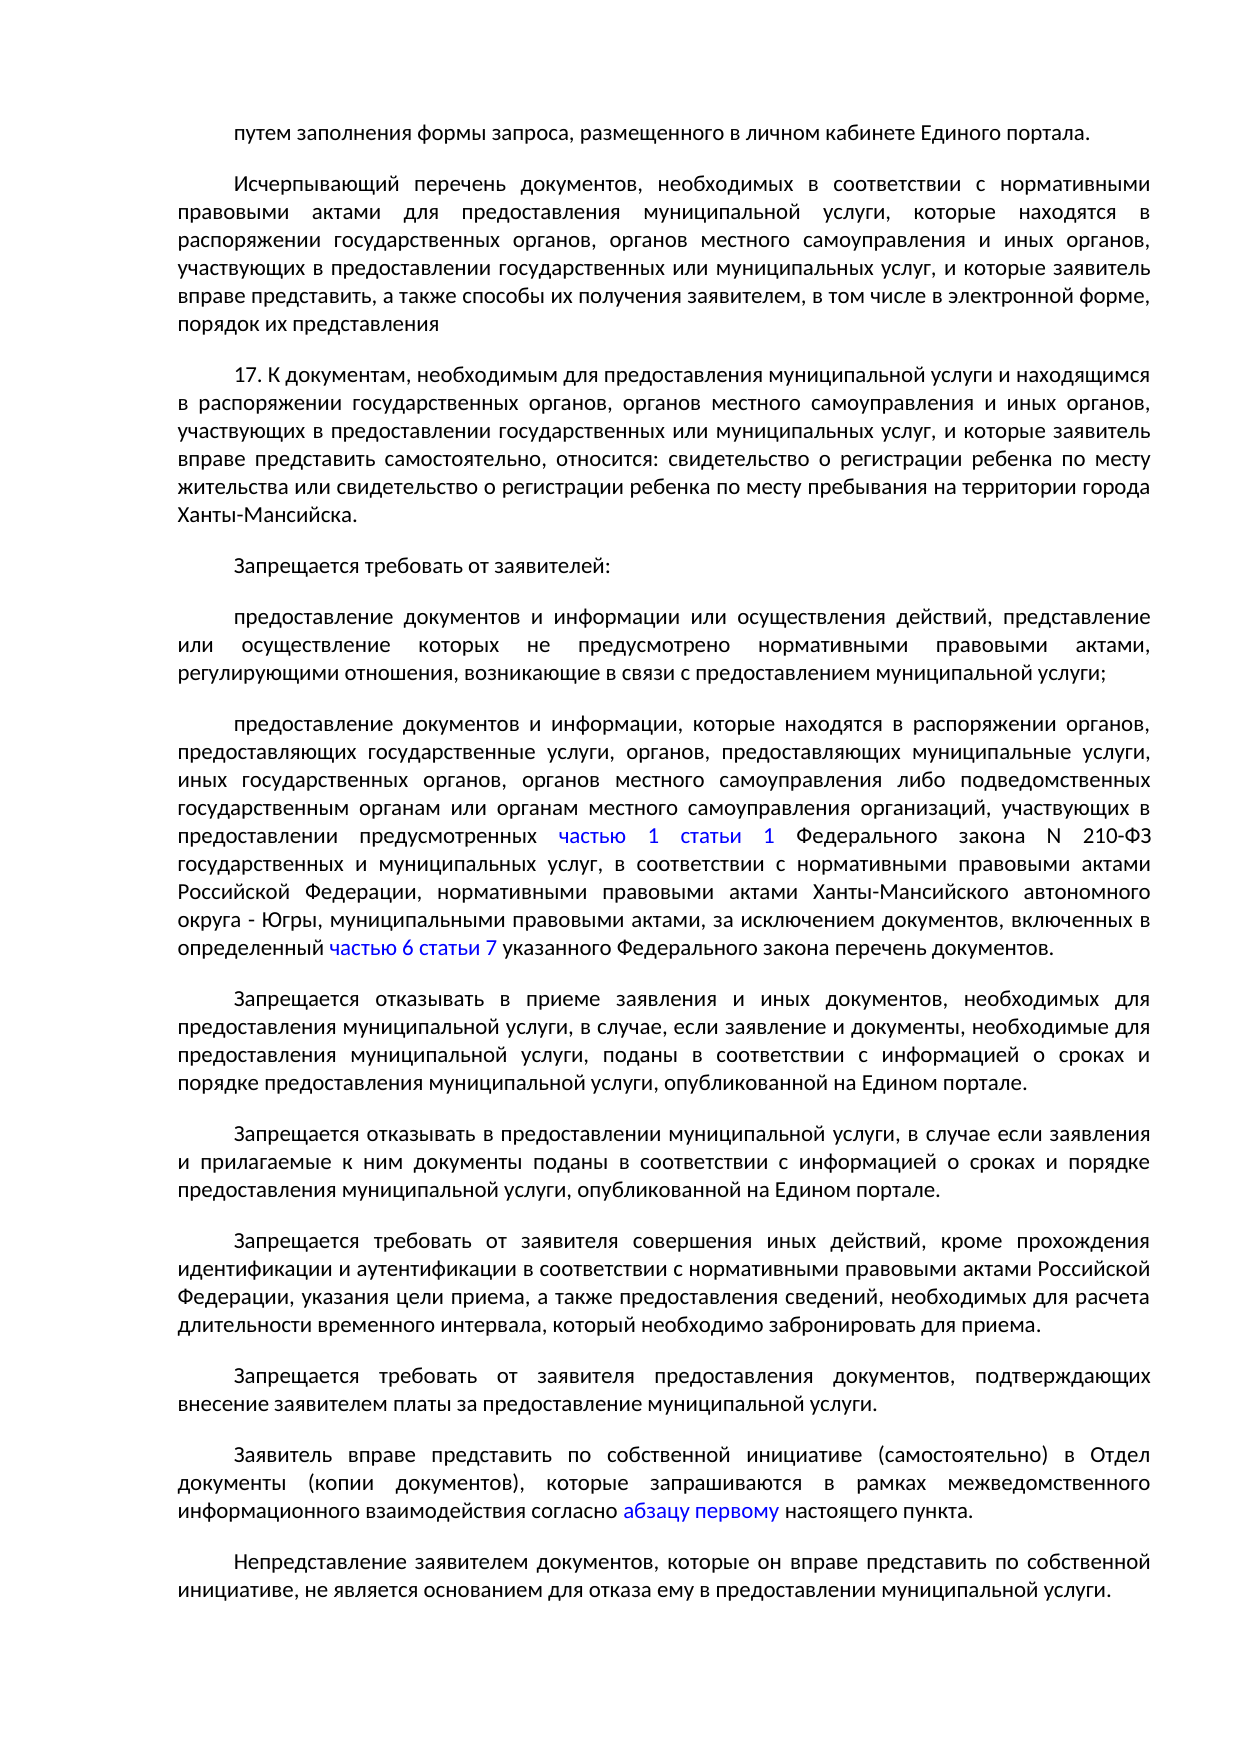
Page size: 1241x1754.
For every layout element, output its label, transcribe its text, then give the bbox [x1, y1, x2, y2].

text Запрещается требовать от заявителей: [177, 551, 1152, 579]
text Исчерпывающий перечень документов, необходимых в соответствии с нормативными правовыми актами для предоставления муниципальной услуги, которые находятся в распоряжении государственных органов, органов местного самоуправления и иных органов, участвующих в предоставлении государственных или муниципальных услуг, и которые заявитель вправе представить, а также способы их получения заявителем, в том числе в электронной форме, порядок их представления [177, 169, 1152, 337]
text предоставление документов и информации или осуществления действий, представление или осуществление которых не предусмотрено нормативными правовыми актами, регулирующими отношения, возникающие в связи с предоставлением муниципальной услуги; [177, 602, 1152, 686]
text Запрещается требовать от заявителя совершения иных действий, кроме прохождения идентификации и аутентификации в соответствии с нормативными правовыми актами Российской Федерации, указания цели приема, а также предоставления сведений, необходимых для расчета длительности временного интервала, который необходимо забронировать для приема. [177, 1226, 1152, 1338]
text путем заполнения формы запроса, размещенного в личном кабинете Единого портала. [177, 118, 1152, 146]
text предоставление документов и информации, которые находятся в распоряжении органов, предоставляющих государственные услуги, органов, предоставляющих муниципальные услуги, иных государственных органов, органов местного самоуправления либо подведомственных государственным органам или органам местного самоуправления организаций, участвующих в предоставлении предусмотренных частью 1 статьи 1 Федерального закона N 210-ФЗ государственных и муниципальных услуг, в соответствии с нормативными правовыми актами Российской Федерации, нормативными правовыми актами Ханты-Мансийского автономного округа - Югры, муниципальными правовыми актами, за исключением документов, включенных в определенный частью 6 статьи 7 указанного Федерального закона перечень документов. [177, 709, 1152, 961]
text 17. К документам, необходимым для предоставления муниципальной услуги и находящимся в распоряжении государственных органов, органов местного самоуправления и иных органов, участвующих в предоставлении государственных или муниципальных услуг, и которые заявитель вправе представить самостоятельно, относится: свидетельство о регистрации ребенка по месту жительства или свидетельство о регистрации ребенка по месту пребывания на территории города Ханты-Мансийска. [177, 360, 1152, 528]
text Запрещается отказывать в предоставлении муниципальной услуги, в случае если заявления и прилагаемые к ним документы поданы в соответствии с информацией о сроках и порядке предоставления муниципальной услуги, опубликованной на Едином портале. [177, 1119, 1152, 1203]
text Непредставление заявителем документов, которые он вправе представить по собственной инициативе, не является основанием для отказа ему в предоставлении муниципальной услуги. [177, 1547, 1152, 1603]
text Заявитель вправе представить по собственной инициативе (самостоятельно) в Отдел документы (копии документов), которые запрашиваются в рамках межведомственного информационного взаимодействия согласно абзацу первому настоящего пункта. [177, 1440, 1152, 1524]
text Запрещается требовать от заявителя предоставления документов, подтверждающих внесение заявителем платы за предоставление муниципальной услуги. [177, 1361, 1152, 1417]
text Запрещается отказывать в приеме заявления и иных документов, необходимых для предоставления муниципальной услуги, в случае, если заявление и документы, необходимые для предоставления муниципальной услуги, поданы в соответствии с информацией о сроках и порядке предоставления муниципальной услуги, опубликованной на Едином портале. [177, 984, 1152, 1096]
